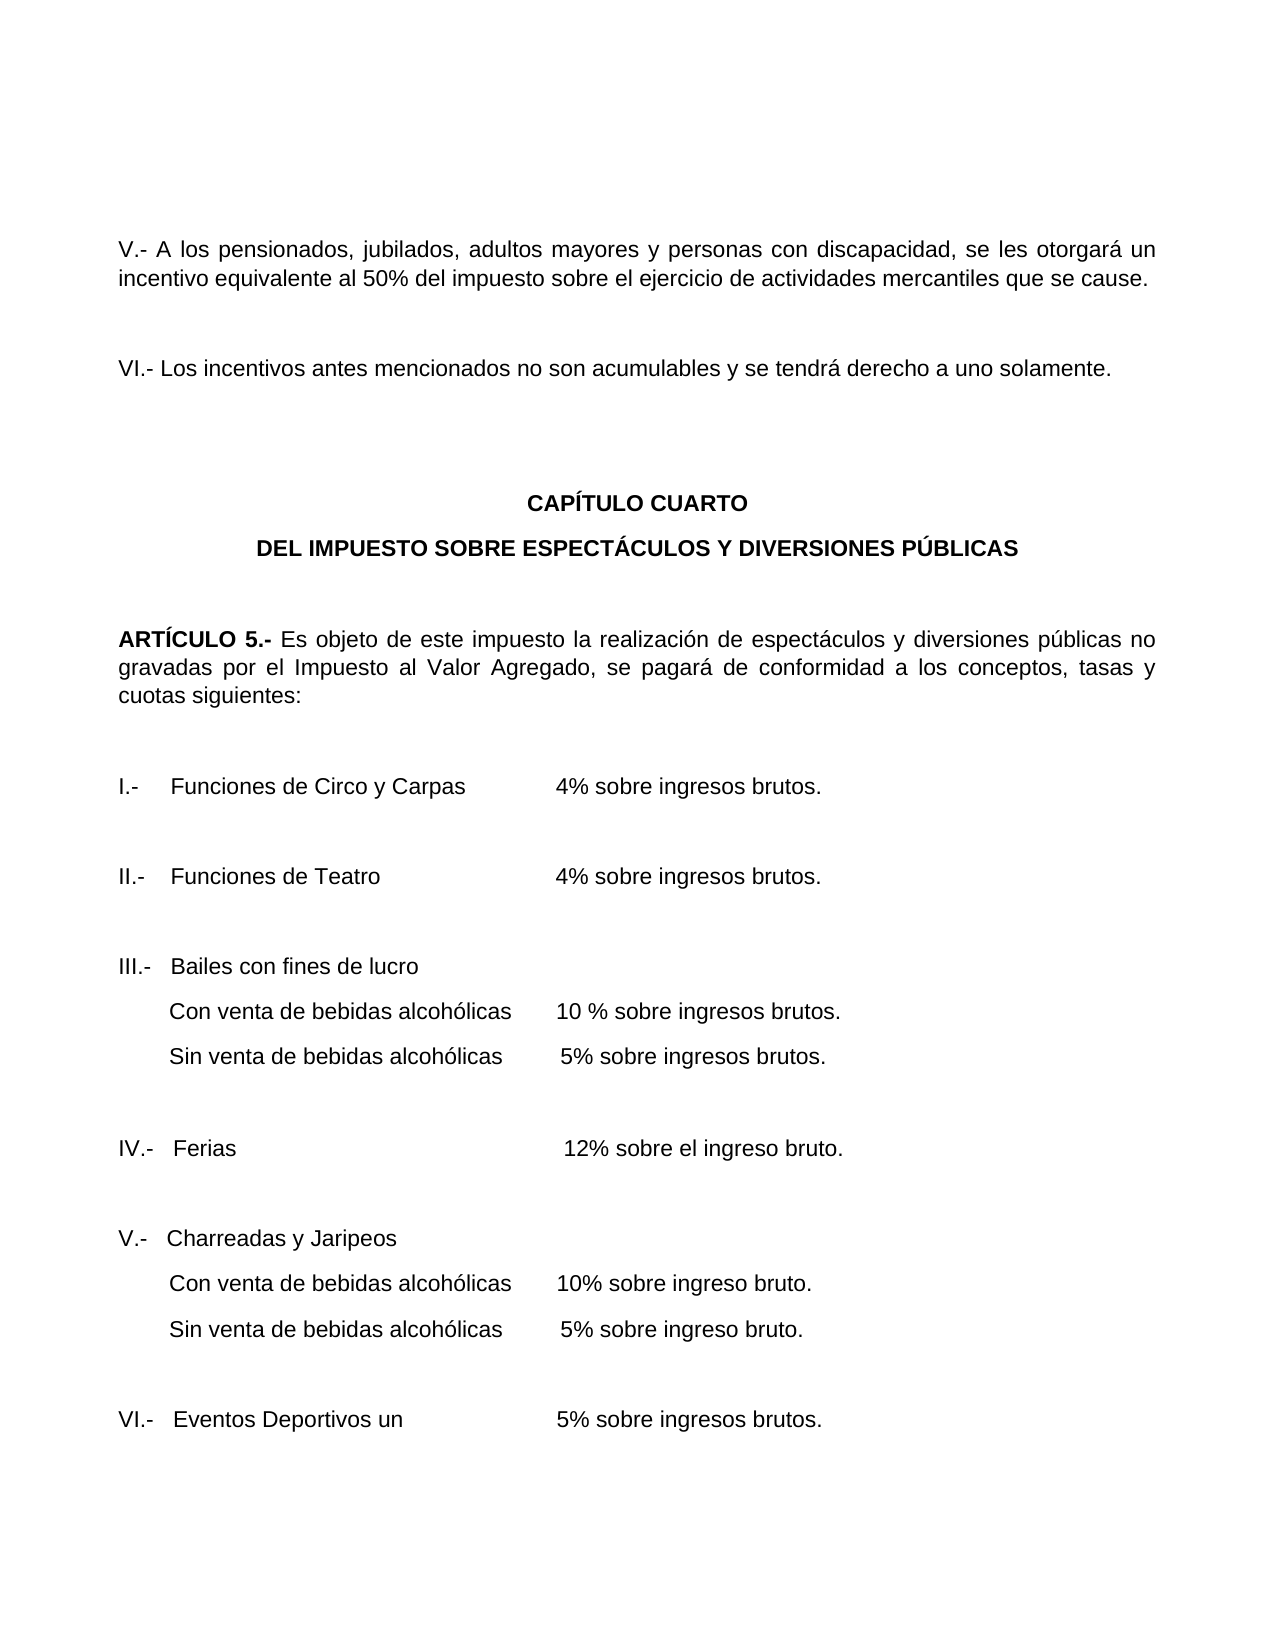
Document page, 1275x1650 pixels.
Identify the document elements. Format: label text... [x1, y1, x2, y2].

text ARTÍCULO 5.- Es objeto de este impuesto la realización de espectáculos y diversiones públicas no gravadas por el Impuesto al Valor Agregado, se pagará de conformidad a los conceptos, tasas y cuotas siguientes: [118, 626, 1157, 709]
text Sin venta de bebidas alcohólicas 5% sobre ingreso bruto. [118, 1316, 1157, 1342]
text CAPÍTULO CUARTO [118, 490, 1157, 517]
text II.- Funciones de Teatro 4% sobre ingresos brutos. [118, 863, 1157, 889]
text V.- A los pensionados, jubilados, adultos mayores y personas con discapacidad, se les otorgará un incentivo equivalente al 50% del impuesto sobre el ejercicio de actividades mercantiles que se cause. [118, 236, 1157, 291]
text VI.- Eventos Deportivos un 5% sobre ingresos brutos. [118, 1406, 1157, 1432]
text Con venta de bebidas alcohólicas 10 % sobre ingresos brutos. [118, 998, 1157, 1024]
text I.- Funciones de Circo y Carpas 4% sobre ingresos brutos. [118, 773, 1157, 799]
text V.- Charreadas y Jaripeos [118, 1225, 1157, 1252]
text DEL IMPUESTO SOBRE ESPECTÁCULOS Y DIVERSIONES PÚBLICAS [118, 535, 1157, 562]
text IV.- Ferias 12% sobre el ingreso bruto. [118, 1135, 1157, 1161]
text III.- Bailes con fines de lucro [118, 953, 1157, 979]
text Con venta de bebidas alcohólicas 10% sobre ingreso bruto. [118, 1270, 1157, 1297]
text VI.- Los incentivos antes mencionados no son acumulables y se tendrá derecho a uno solamente. [118, 355, 1157, 381]
text Sin venta de bebidas alcohólicas 5% sobre ingresos brutos. [118, 1043, 1157, 1069]
